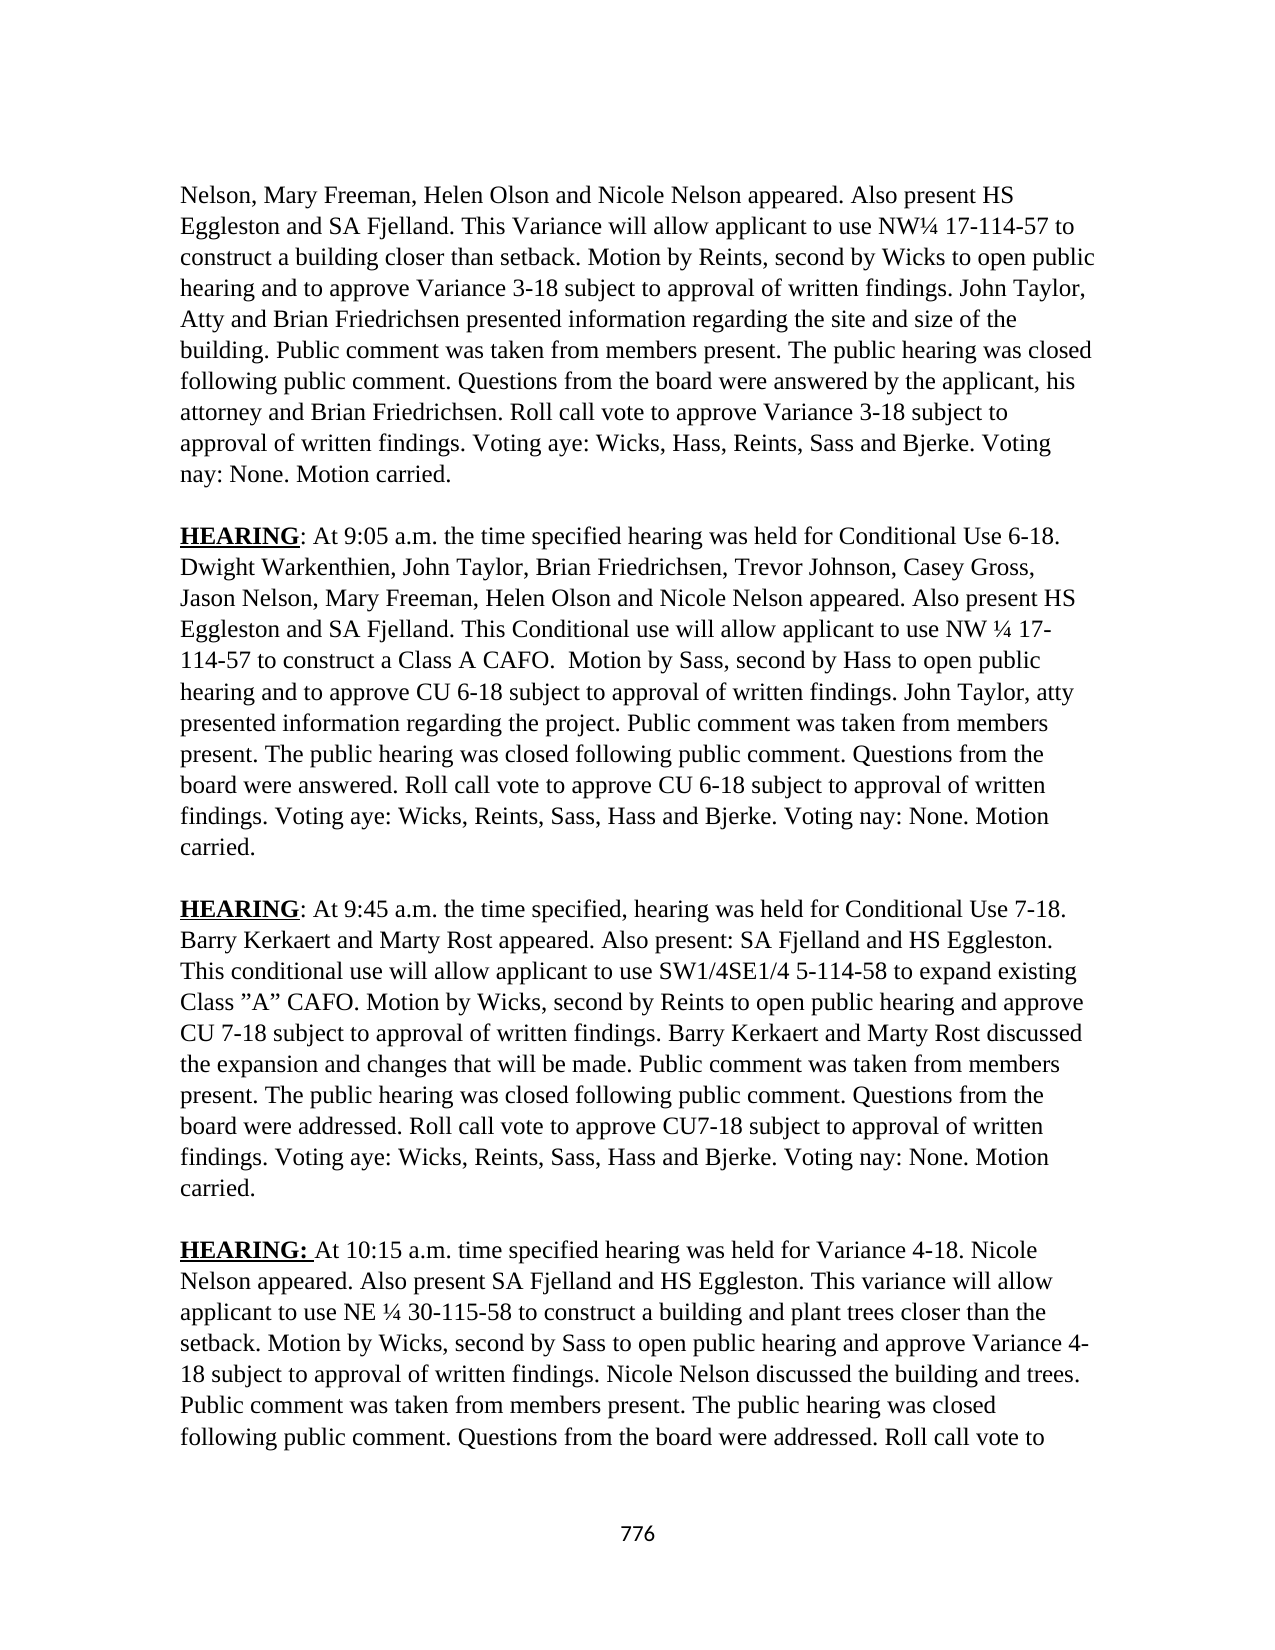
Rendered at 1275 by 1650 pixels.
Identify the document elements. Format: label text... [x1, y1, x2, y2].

text HEARING: At 9:05 a.m. the time specified hearing was held for Conditional Use 6-18. Dwight Warkenthien, John Taylor, Brian Friedrichsen, Trevor Johnson, Casey Gross, Jason Nelson, Mary Freeman, Helen Olson and Nicole Nelson appeared. Also present HS Eggleston and SA Fjelland. This Conditional use will allow applicant to use NW ¼ 17-114-57 to construct a Class A CAFO. Motion by Sass, second by Hass to open public hearing and to approve CU 6-18 subject to approval of written findings. John Taylor, atty presented information regarding the project. Public comment was taken from members present. The public hearing was closed following public comment. Questions from the board were answered. Roll call vote to approve CU 6-18 subject to approval of written findings. Voting aye: Wicks, Reints, Sass, Hass and Bjerke. Voting nay: None. Motion carried. [180, 521, 1095, 861]
text HEARING: At 9:45 a.m. the time specified, hearing was held for Conditional Use 7-18. Barry Kerkaert and Marty Rost appeared. Also present: SA Fjelland and HS Eggleston. This conditional use will allow applicant to use SW1/4SE1/4 5-114-58 to expand existing Class ”A” CAFO. Motion by Wicks, second by Reints to open public hearing and approve CU 7-18 subject to approval of written findings. Barry Kerkaert and Marty Rost discussed the expansion and changes that will be made. Public comment was taken from members present. The public hearing was closed following public comment. Questions from the board were addressed. Roll call vote to approve CU7-18 subject to approval of written findings. Voting aye: Wicks, Reints, Sass, Hass and Bjerke. Voting nay: None. Motion carried. [180, 894, 1095, 1202]
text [180, 1235, 1095, 1450]
text Nelson, Mary Freeman, Helen Olson and Nicole Nelson appeared. Also present HS Eggleston and SA Fjelland. This Variance will allow applicant to use NW¼ 17-114-57 to construct a building closer than setback. Motion by Reints, second by Wicks to open public hearing and to approve Variance 3-18 subject to approval of written findings. John Taylor, Atty and Brian Friedrichsen presented information regarding the site and size of the building. Public comment was taken from members present. The public hearing was closed following public comment. Questions from the board were answered by the applicant, his attorney and Brian Friedrichsen. Roll call vote to approve Variance 3-18 subject to approval of written findings. Voting aye: Wicks, Hass, Reints, Sass and Bjerke. Voting nay: None. Motion carried. [180, 180, 1095, 488]
